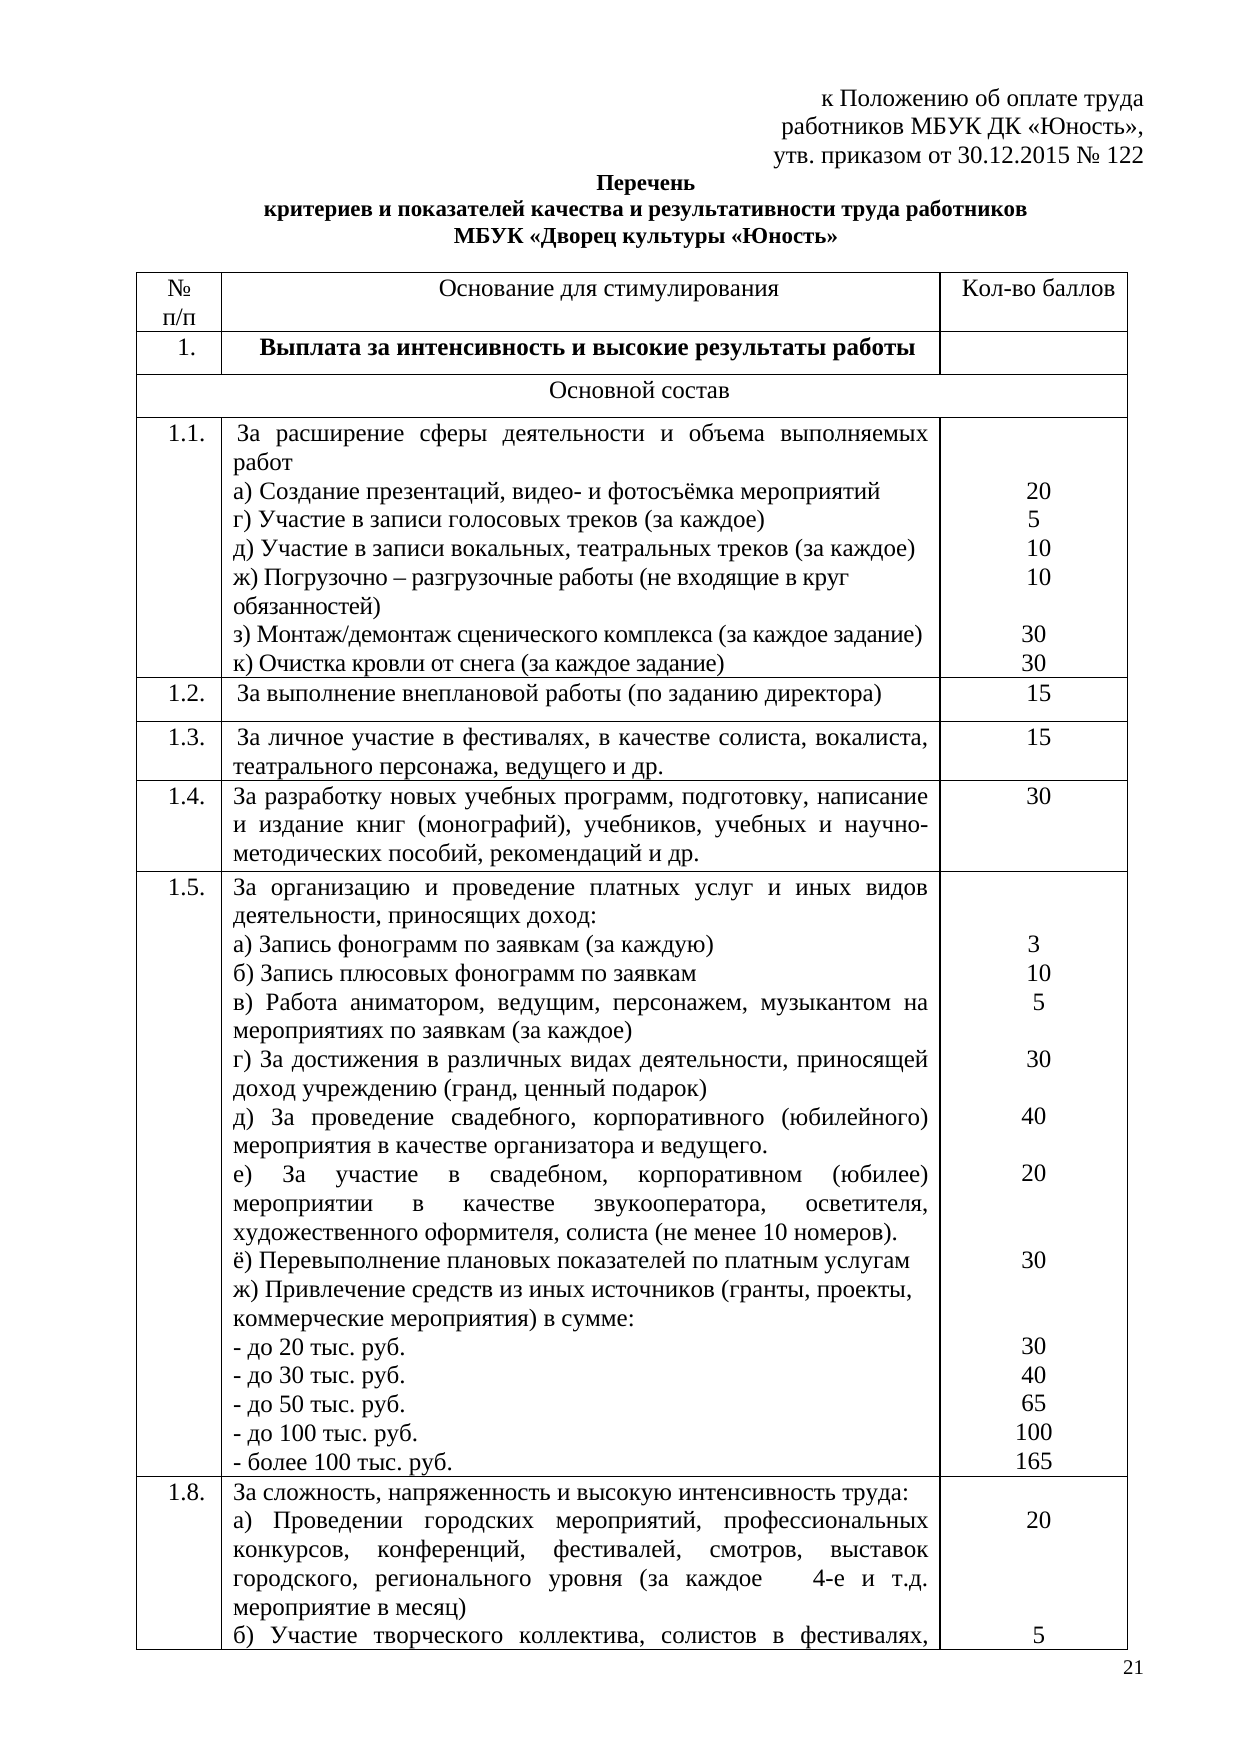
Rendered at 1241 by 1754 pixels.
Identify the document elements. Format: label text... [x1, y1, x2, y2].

table_cell 30 [941, 781, 1127, 871]
table_cell 15 [941, 722, 1127, 780]
table_cell За расширение сферы деятельности и объема выполняемых работ а) Создание презентаций, видео- и фотосъёмка мероприятий г) Участие в записи голосовых треков (за каждое) д) Участие в записи вокальных, театральных треков (за каждое) ж) Погрузочно – разгрузочные работы (не входящие в круг обязанностей) з) Монтаж/демонтаж сценического комплекса (за каждое задание) к) Очистка кровли от снега (за каждое задание) [222, 418, 939, 677]
text МБУК «Дворец культуры «Юность» [148, 222, 1144, 248]
table_cell 1.5. [137, 872, 221, 1476]
text к Положению об оплате труда работников МБУК ДК «Юность», [692, 83, 1144, 140]
table_cell 1.4. [137, 781, 221, 871]
table_cell 1.1. [137, 418, 221, 677]
table_cell 1.8. [137, 1477, 221, 1649]
table_cell За организацию и проведение платных услуг и иных видов деятельности, приносящих доход: а) Запись фонограмм по заявкам (за каждую) б) Запись плюсовых фонограмм по заявкам в) Работа аниматором, ведущим, персонажем, музыкантом на мероприятиях по заявкам (за каждое) г) За достижения в различных видах деятельности, приносящей доход учреждению (гранд, ценный подарок) д) За проведение свадебного, корпоративного (юбилейного) мероприятия в качестве организатора и ведущего. е) За участие в свадебном, корпоративном (юбилее) мероприятии в качестве звукооператора, осветителя, художественного оформителя, солиста (не менее 10 номеров). ё) Перевыполнение плановых показателей по платным услугам ж) Привлечение средств из иных источников (гранты, проекты, коммерческие мероприятия) в сумме: - до 20 тыс. руб. - до 30 тыс. руб. - до 50 тыс. руб. - до 100 тыс. руб. - более 100 тыс. руб. [222, 872, 939, 1476]
table_cell Основной состав [137, 375, 1127, 417]
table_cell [222, 1477, 939, 1649]
table_cell За выполнение внеплановой работы (по заданию директора) [222, 678, 939, 721]
table_cell 1.3. [137, 722, 221, 780]
table_cell 20 5 30 30 [941, 1477, 1127, 1649]
table_cell 15 [941, 678, 1127, 721]
table_header Кол-во баллов [941, 273, 1127, 331]
table_cell [941, 332, 1127, 374]
text Перечень [148, 169, 1144, 195]
table_cell 1.2. [137, 678, 221, 721]
text критериев и показателей качества и результативности труда работников [148, 195, 1144, 222]
table_cell За личное участие в фестивалях, в качестве солиста, вокалиста, театрального персонажа, ведущего и др. [222, 722, 939, 780]
table_header № п/п [137, 273, 221, 331]
table_header Основание для стимулирования [222, 273, 939, 331]
table_cell 1. [137, 332, 221, 374]
table_cell 3 10 5 30 40 20 30 30 40 65 100 165 [941, 872, 1127, 1476]
table_cell 20 5 10 10 30 30 [941, 418, 1127, 677]
table_cell За разработку новых учебных программ, подготовку, написание и издание книг (монографий), учебников, учебных и научно-методических пособий, рекомендаций и др. [222, 781, 939, 871]
table_cell Выплата за интенсивность и высокие результаты работы [222, 332, 939, 374]
text утв. приказом от 30.12.2015 № 122 [692, 140, 1144, 169]
